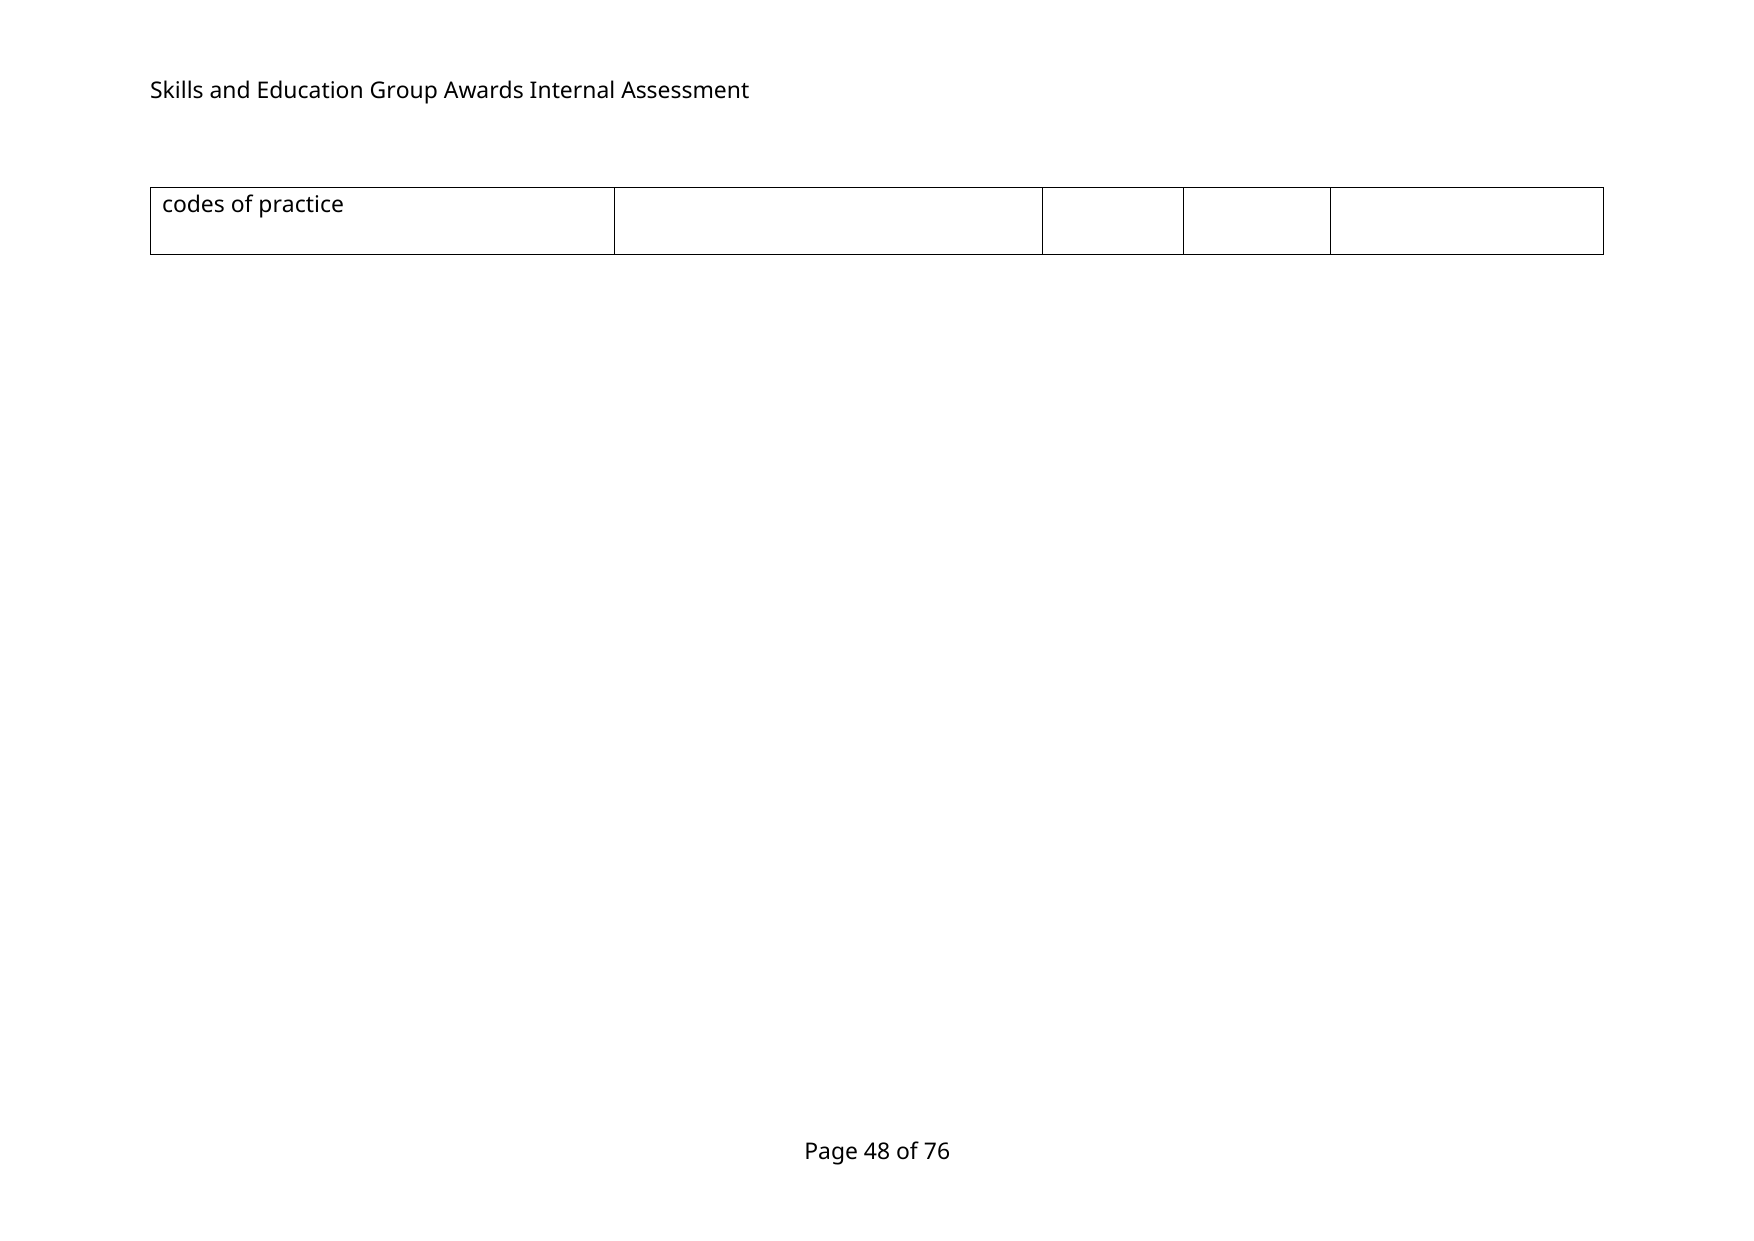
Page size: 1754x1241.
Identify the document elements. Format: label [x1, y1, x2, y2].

table_cell [1043, 188, 1183, 253]
table_cell [151, 188, 614, 253]
table_cell [1331, 188, 1603, 253]
table_cell [1184, 188, 1330, 253]
table_cell [615, 188, 1042, 253]
